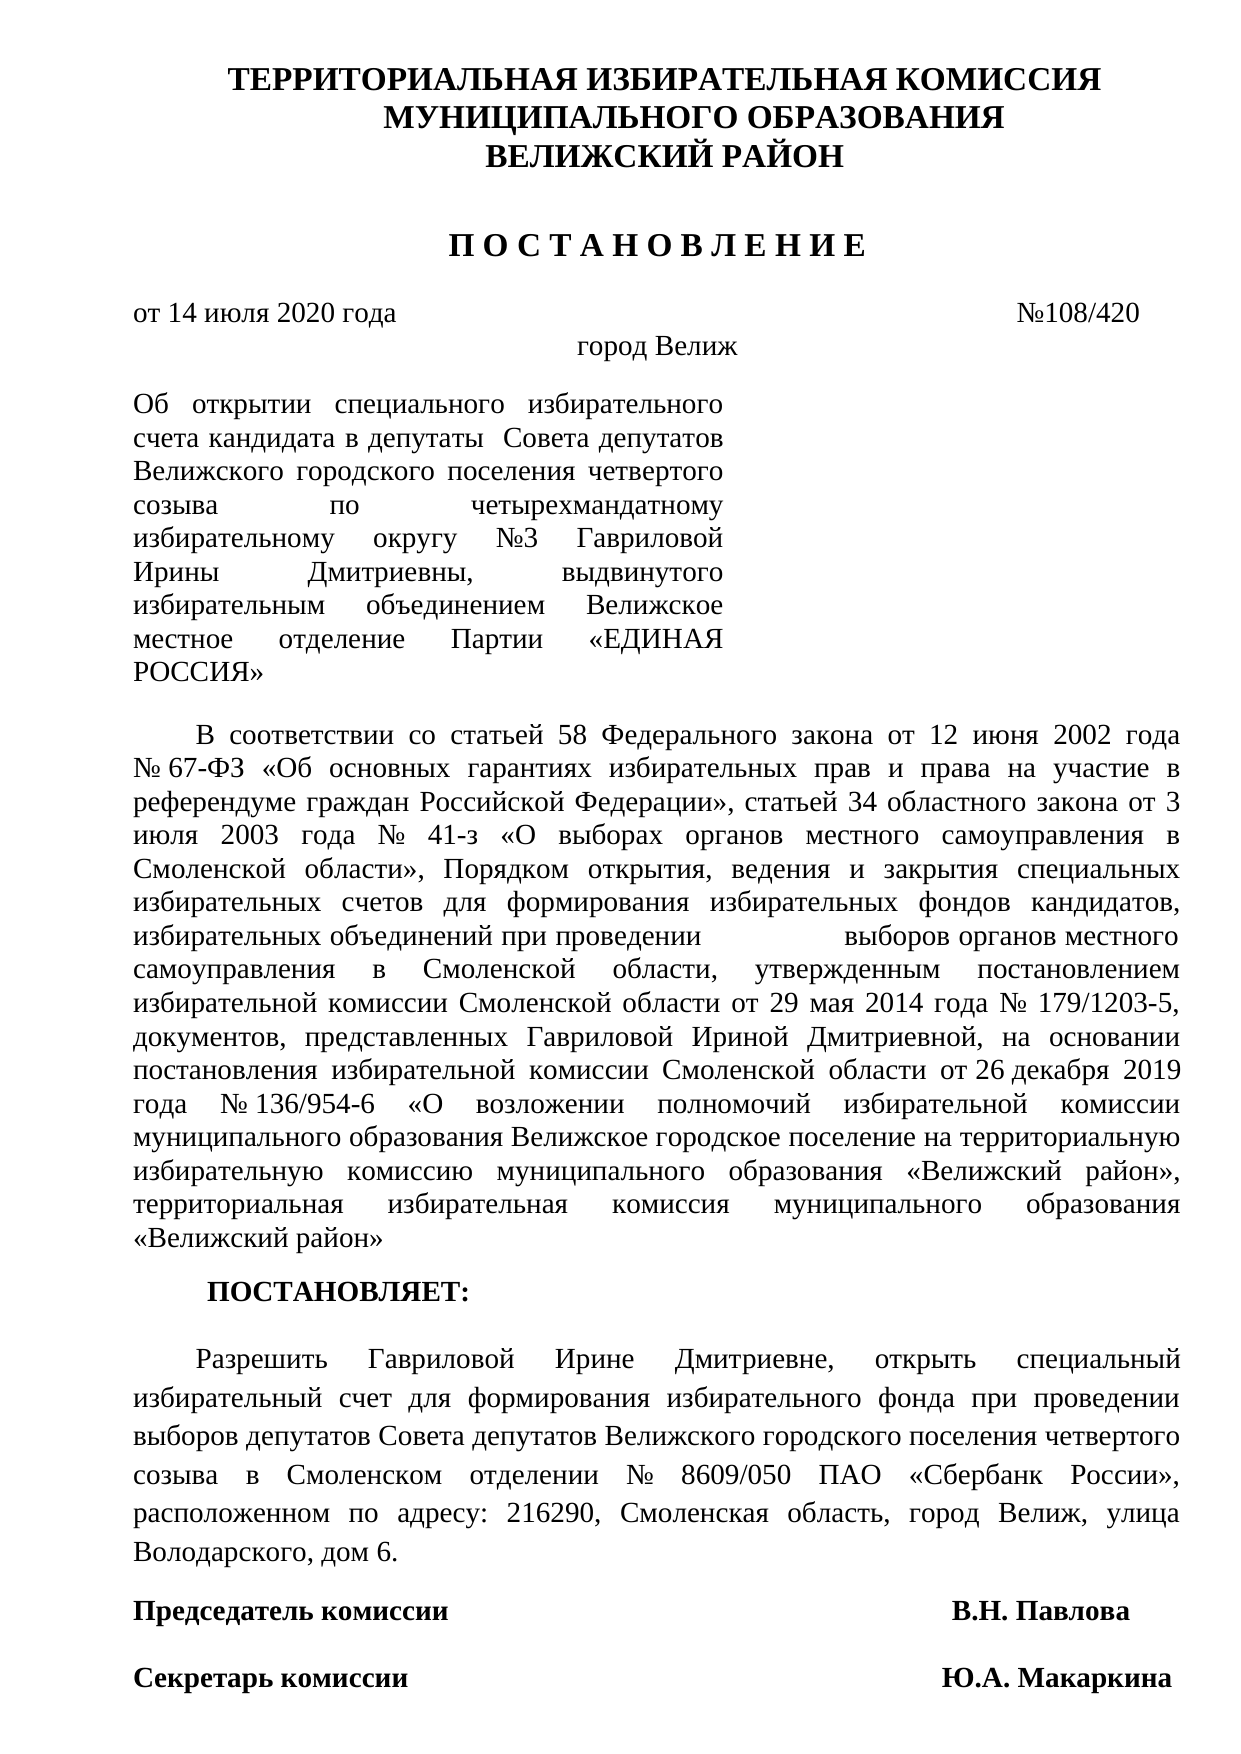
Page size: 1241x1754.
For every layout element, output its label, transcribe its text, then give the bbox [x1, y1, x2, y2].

text П О С Т А Н О В Л Е Н И Е [133, 225, 1181, 263]
text В соответствии со статьей 58 Федерального закона от 12 июня 2002 года № 67-ФЗ «Об основных гарантиях избирательных прав и права на участие в референдуме граждан Российской Федерации», статьей 34 областного закона от 3 июля 2003 года № 41-з «О выборах органов местного самоуправления в Смоленской области», Порядком открытия, ведения и закрытия специальных избирательных счетов для формирования избирательных фондов кандидатов, избирательных объединений при проведении выборов органов местного самоуправления в Смоленской области, утвержденным постановлением избирательной комиссии Смоленской области от 29 мая 2014 года № 179/1203-5, документов, представленных Гавриловой Ириной Дмитриевной, на основании постановления избирательной комиссии Смоленской области от 26 декабря 2019 года № 136/954-6 «О возложении полномочий избирательной комиссии муниципального образования Велижское городское поселение на территориальную избирательную комиссию муниципального образования «Велижский район», территориальная избирательная комиссия муниципального образования «Велижский район» [133, 717, 1181, 1253]
text Председатель комиссии В.Н. Павлова [133, 1593, 1181, 1627]
text ТЕРРИТОРИАЛЬНАЯ ИЗБИРАТЕЛЬНАЯ КОМИССИЯ [133, 59, 1196, 97]
text ВЕЛИЖСКИЙ РАЙОН [133, 136, 1196, 174]
text Секретарь комиссии Ю.А. Макаркина [133, 1661, 1181, 1694]
text ПОСТАНОВЛЯЕТ: [133, 1274, 1181, 1308]
text МУНИЦИПАЛЬНОГО ОБРАЗОВАНИЯ [133, 97, 1196, 136]
text Разрешить Гавриловой Ирине Дмитриевне, открыть специальный избирательный счет для формирования избирательного фонда при проведении выборов депутатов Совета депутатов Велижского городского поселения четвертого созыва в Смоленском отделении № 8609/050 ПАО «Сбербанк России», расположенном по адресу: 216290, Смоленская область, город Велиж, улица Володарского, дом 6. [133, 1341, 1181, 1568]
text от 14 июля 2020 года №108/420 [133, 295, 1181, 328]
text Об открытии специального избирательного счета кандидата в депутаты Совета депутатов Велижского городского поселения четвертого созыва по четырехмандатному избирательному округу №3 Гавриловой Ирины Дмитриевны, выдвинутого избирательным объединением Велижское местное отделение Партии «ЕДИНАЯ РОССИЯ» [133, 386, 723, 688]
text город Велиж [133, 328, 1181, 362]
